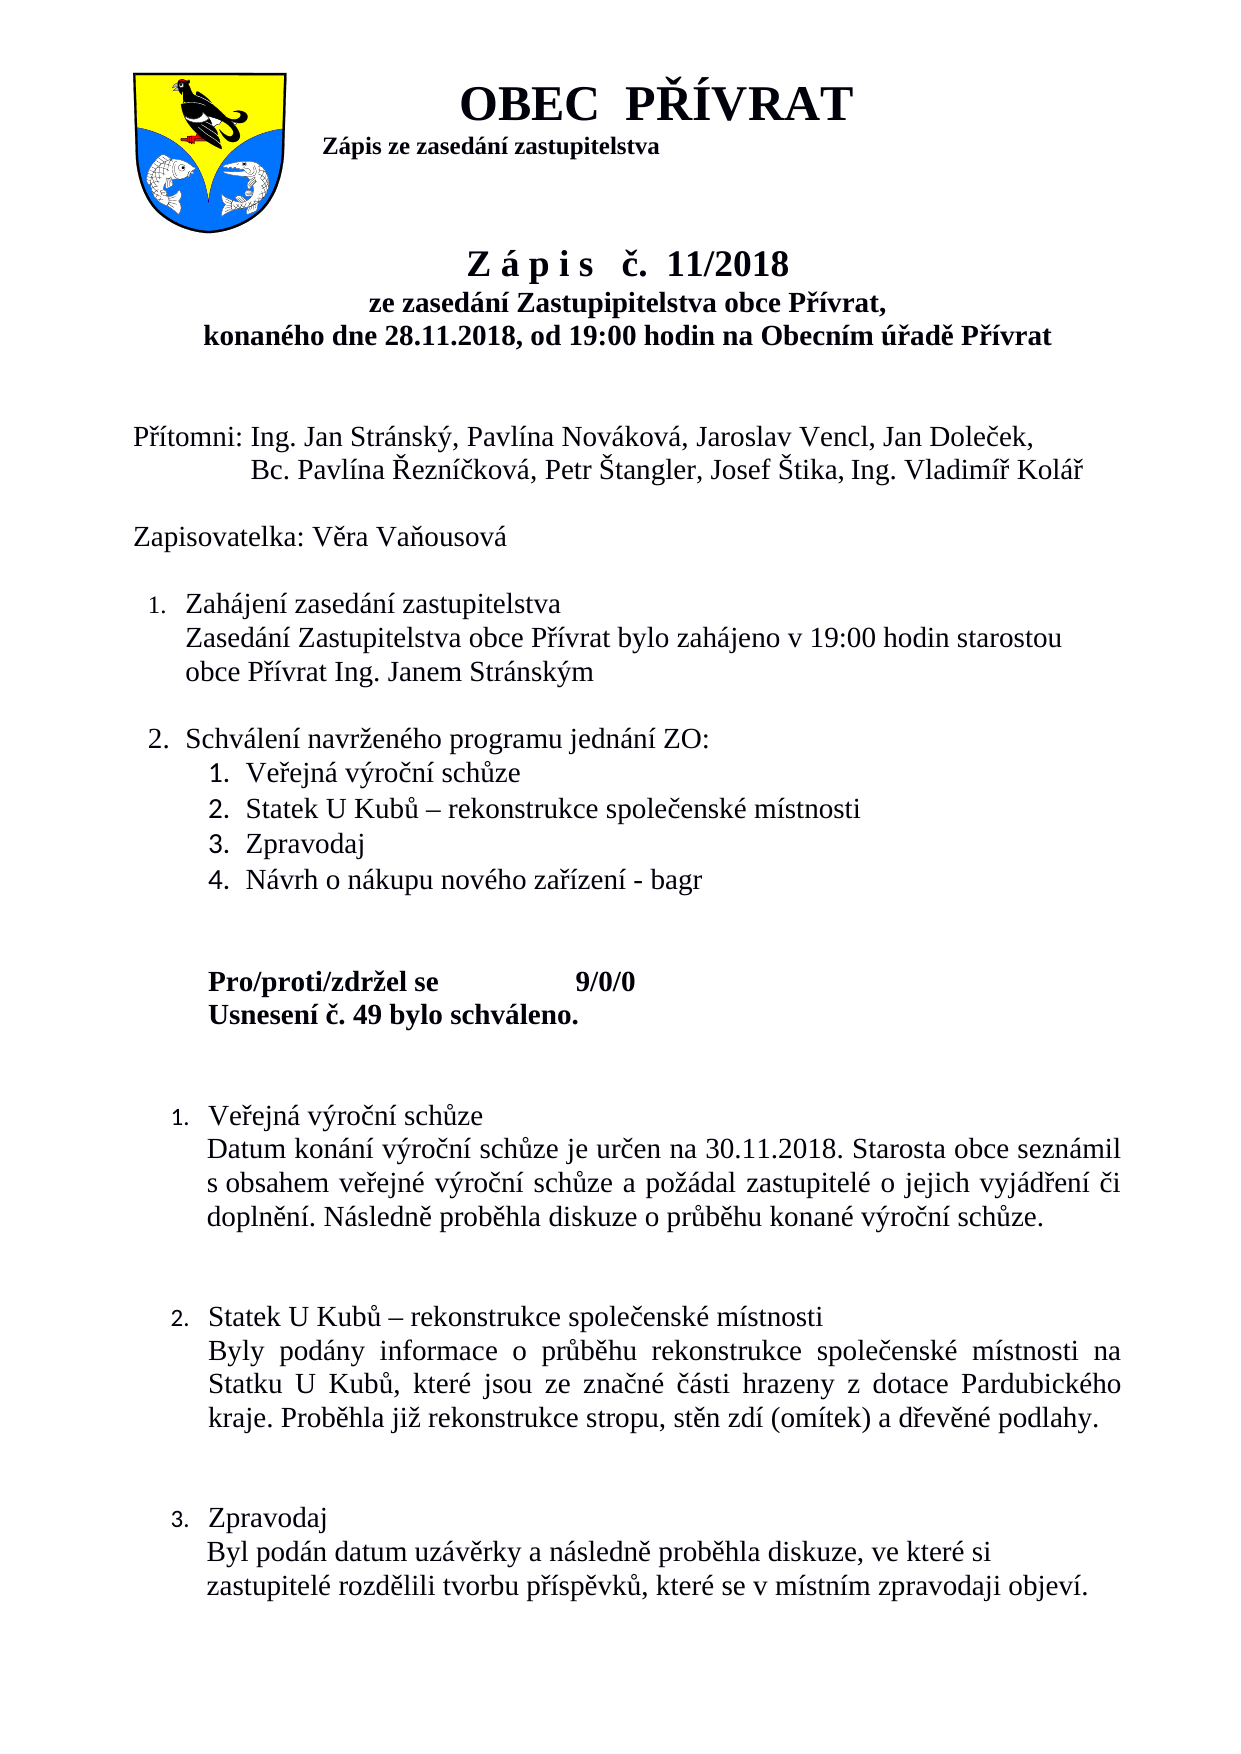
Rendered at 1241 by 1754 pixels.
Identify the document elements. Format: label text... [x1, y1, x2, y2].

list Pro/proti/zdržel se 9/0/0 [208, 964, 1122, 997]
list Zpravodaj [170, 1501, 1122, 1534]
text Byl podán datum uzávěrky a následně proběhla diskuze, ve které si zastupitelé rozdělili tvorbu příspěvků, které se v místním zpravodaji objeví. [133, 1534, 1122, 1601]
text Datum konání výroční schůze je určen na 30.11.2018. Starosta obce seznámil s obsahem veřejné výroční schůze a požádal zastupitelé o jejich vyjádření či doplnění. Následně proběhla diskuze o průběhu konané výroční schůze. [207, 1132, 1122, 1232]
list Schválení navrženého programu jednání ZO: [148, 721, 1122, 754]
text Přítomni: Ing. Jan Stránský, Pavlína Nováková, Jaroslav Vencl, Jan Doleček, [133, 419, 1122, 452]
text Byly podány informace o průběhu rekonstrukce společenské místnosti na Statku U Kubů, které jsou ze značné části hrazeny z dotace Pardubického kraje. Proběhla již rekonstrukce stropu, stěn zdí (omítek) a dřevěné podlahy. [208, 1333, 1122, 1433]
list Zapisovatelka: Věra Vaňousová [133, 519, 1122, 553]
text ze zasedání Zastupipitelstva obce Přívrat, [133, 285, 1122, 318]
text konaného dne 28.11.2018, od 19:00 hodin na Obecním úřadě Přívrat [133, 318, 1122, 352]
list Statek U Kubů – rekonstrukce společenské místnosti [208, 790, 1122, 826]
list Návrh o nákupu nového zařízení - bagr [208, 861, 1122, 897]
text Z á p i s č. 11/2018 [133, 242, 1122, 285]
list obce Přívrat Ing. Janem Stránským [185, 654, 1122, 687]
list Usnesení č. 49 bylo schváleno. [208, 997, 1122, 1031]
text Bc. Pavlína Řezníčková, Petr Štangler, Josef Štika, Ing. Vladimíř Kolář [207, 452, 1122, 486]
list Zasedání Zastupitelstva obce Přívrat bylo zahájeno v 19:00 hodin starostou [185, 620, 1122, 654]
list Veřejná výroční schůze [208, 754, 1122, 790]
list Statek U Kubů – rekonstrukce společenské místnosti [170, 1299, 1122, 1333]
list Veřejná výroční schůze [170, 1098, 1122, 1132]
list Zpravodaj [208, 826, 1122, 861]
list Zahájení zasedání zastupitelstva [148, 587, 1122, 620]
